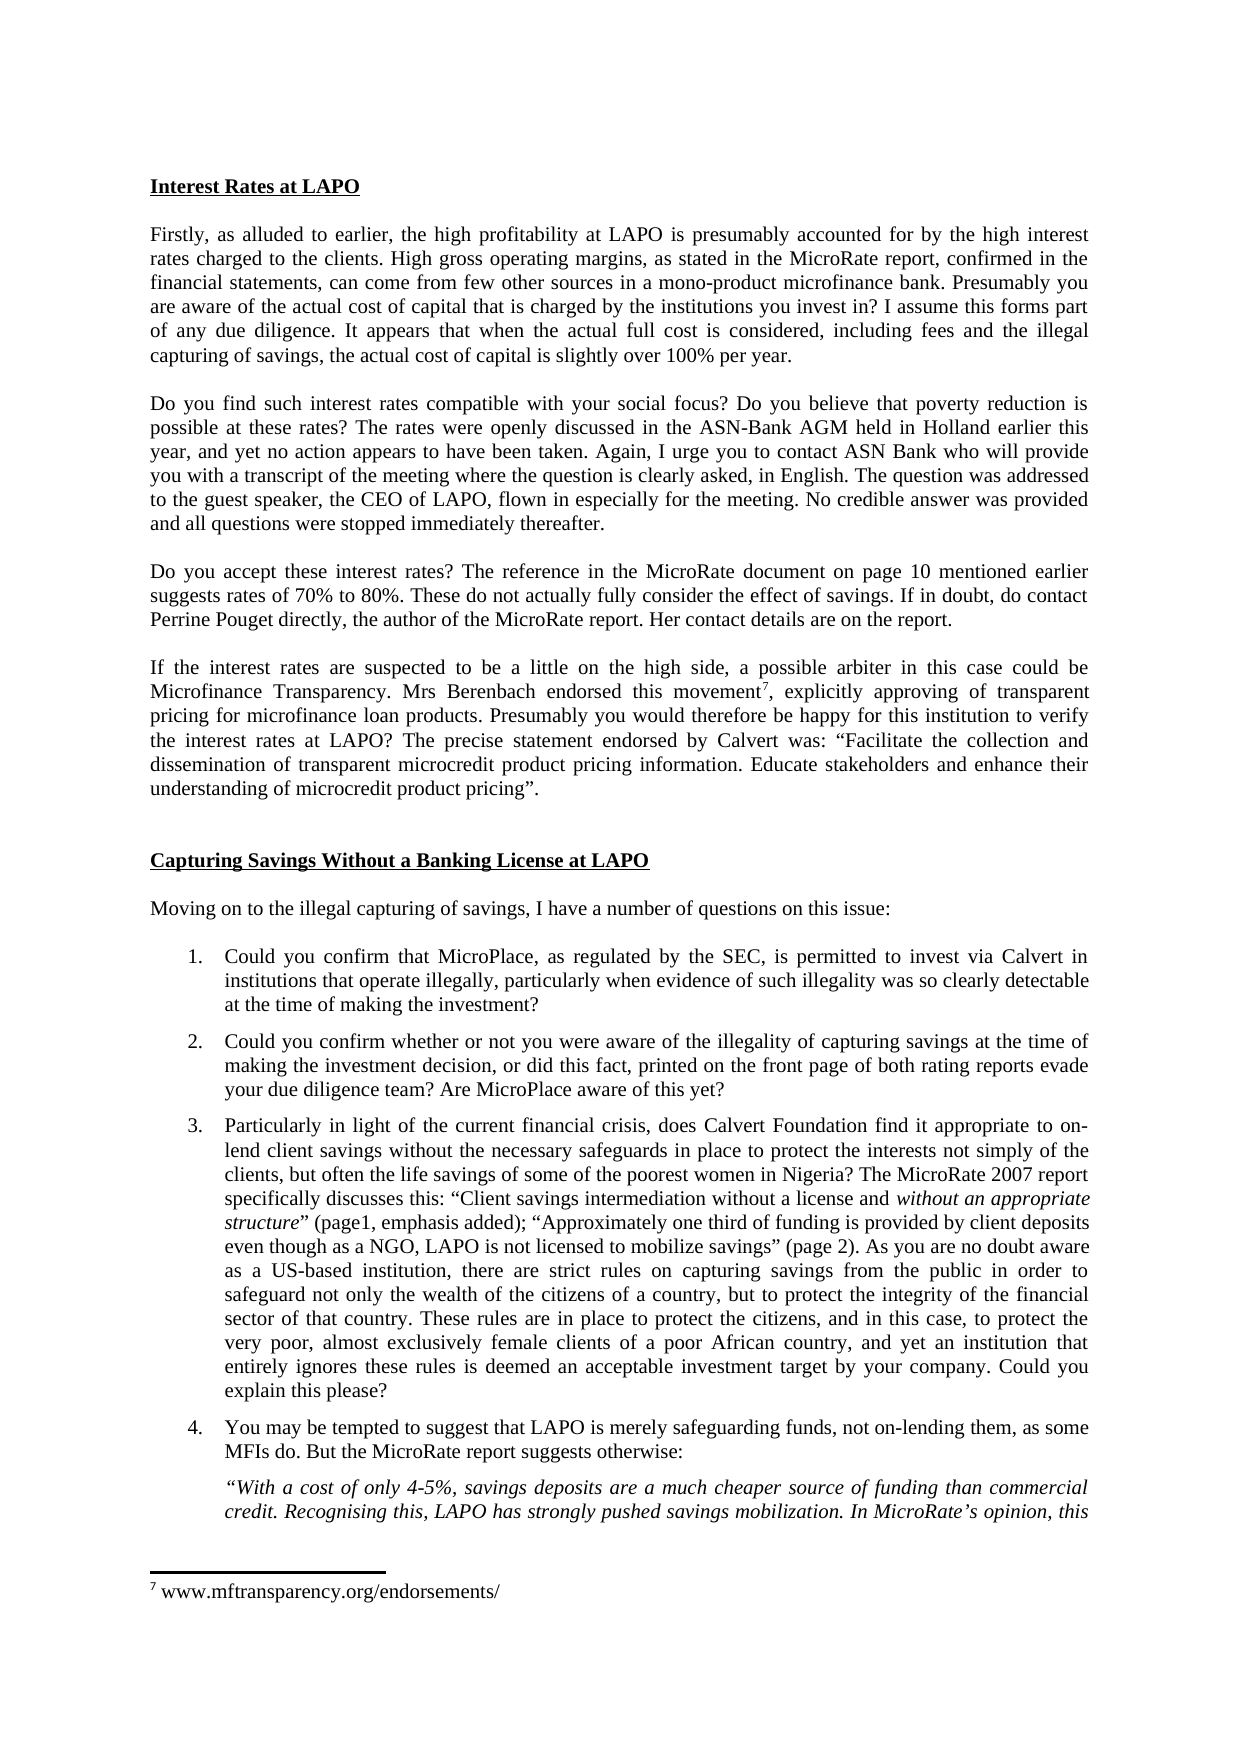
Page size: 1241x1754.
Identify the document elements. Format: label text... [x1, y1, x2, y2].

text If the interest rates are suspected to be a little on the high side, a possible arbiter in this case could be Microfinance Transparency. Mrs Berenbach endorsed this movement, explicitly approving of transparent pricing for microfinance loan products. Presumably you would therefore be happy for this institution to verify the interest rates at LAPO? The precise statement endorsed by Calvert was: “Facilitate the collection and dissemination of transparent microcredit product pricing information. Educate stakeholders and enhance their understanding of microcredit product pricing”. [150, 655, 1090, 800]
text Interest Rates at LAPO [150, 174, 1090, 198]
list Particularly in light of the current financial crisis, does Calvert Foundation find it appropriate to on-lend client savings without the necessary safeguards in place to protect the interests not simply of the clients, but often the life savings of some of the poorest women in Nigeria? The MicroRate 2007 report specifically discusses this: “Client savings intermediation without a license and without an appropriate structure” (page1, emphasis added); “Approximately one third of funding is provided by client deposits even though as a NGO, LAPO is not licensed to mobilize savings” (page 2). As you are no doubt aware as a US-based institution, there are strict rules on capturing savings from the public in order to safeguard not only the wealth of the citizens of a country, but to protect the integrity of the financial sector of that country. These rules are in place to protect the citizens, and in this case, to protect the very poor, almost exclusively female clients of a poor African country, and yet an institution that entirely ignores these rules is deemed an acceptable investment target by your company. Could you explain this please? [187, 1113, 1090, 1402]
text Capturing Savings Without a Banking License at LAPO [150, 848, 1090, 872]
text Do you accept these interest rates? The reference in the MicroRate document on page 10 mentioned earlier suggests rates of 70% to 80%. These do not actually fully consider the effect of savings. If in doubt, do contact Perrine Pouget directly, the author of the MicroRate report. Her contact details are on the report. [150, 559, 1090, 631]
list You may be tempted to suggest that LAPO is merely safeguarding funds, not on-lending them, as some MFIs do. But the MicroRate report suggests otherwise: [187, 1415, 1090, 1463]
text Moving on to the illegal capturing of savings, I have a number of questions on this issue: [150, 896, 1090, 920]
list Could you confirm whether or not you were aware of the illegality of capturing savings at the time of making the investment decision, or did this fact, printed on the front page of both rating reports evade your due diligence team? Are MicroPlace aware of this yet? [187, 1029, 1090, 1101]
list Could you confirm that MicroPlace, as regulated by the SEC, is permitted to invest via Calvert in institutions that operate illegally, particularly when evidence of such illegality was so clearly detectable at the time of making the investment? [187, 944, 1090, 1016]
text Do you find such interest rates compatible with your social focus? Do you believe that poverty reduction is possible at these rates? The rates were openly discussed in the ASN-Bank AGM held in Holland earlier this year, and yet no action appears to have been taken. Again, I urge you to contact ASN Bank who will provide you with a transcript of the meeting where the question is clearly asked, in English. The question was addressed to the guest speaker, the CEO of LAPO, flown in especially for the meeting. No credible answer was provided and all questions were stopped immediately thereafter. [150, 391, 1090, 535]
text Firstly, as alluded to earlier, the high profitability at LAPO is presumably accounted for by the high interest rates charged to the clients. High gross operating margins, as stated in the MicroRate report, confirmed in the financial statements, can come from few other sources in a mono-product microfinance bank. Presumably you are aware of the actual cost of capital that is charged by the institutions you invest in? I assume this forms part of any due diligence. It appears that when the actual full cost is considered, including fees and the illegal capturing of savings, the actual cost of capital is slightly over 100% per year. [150, 222, 1090, 367]
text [224, 1475, 1090, 1523]
